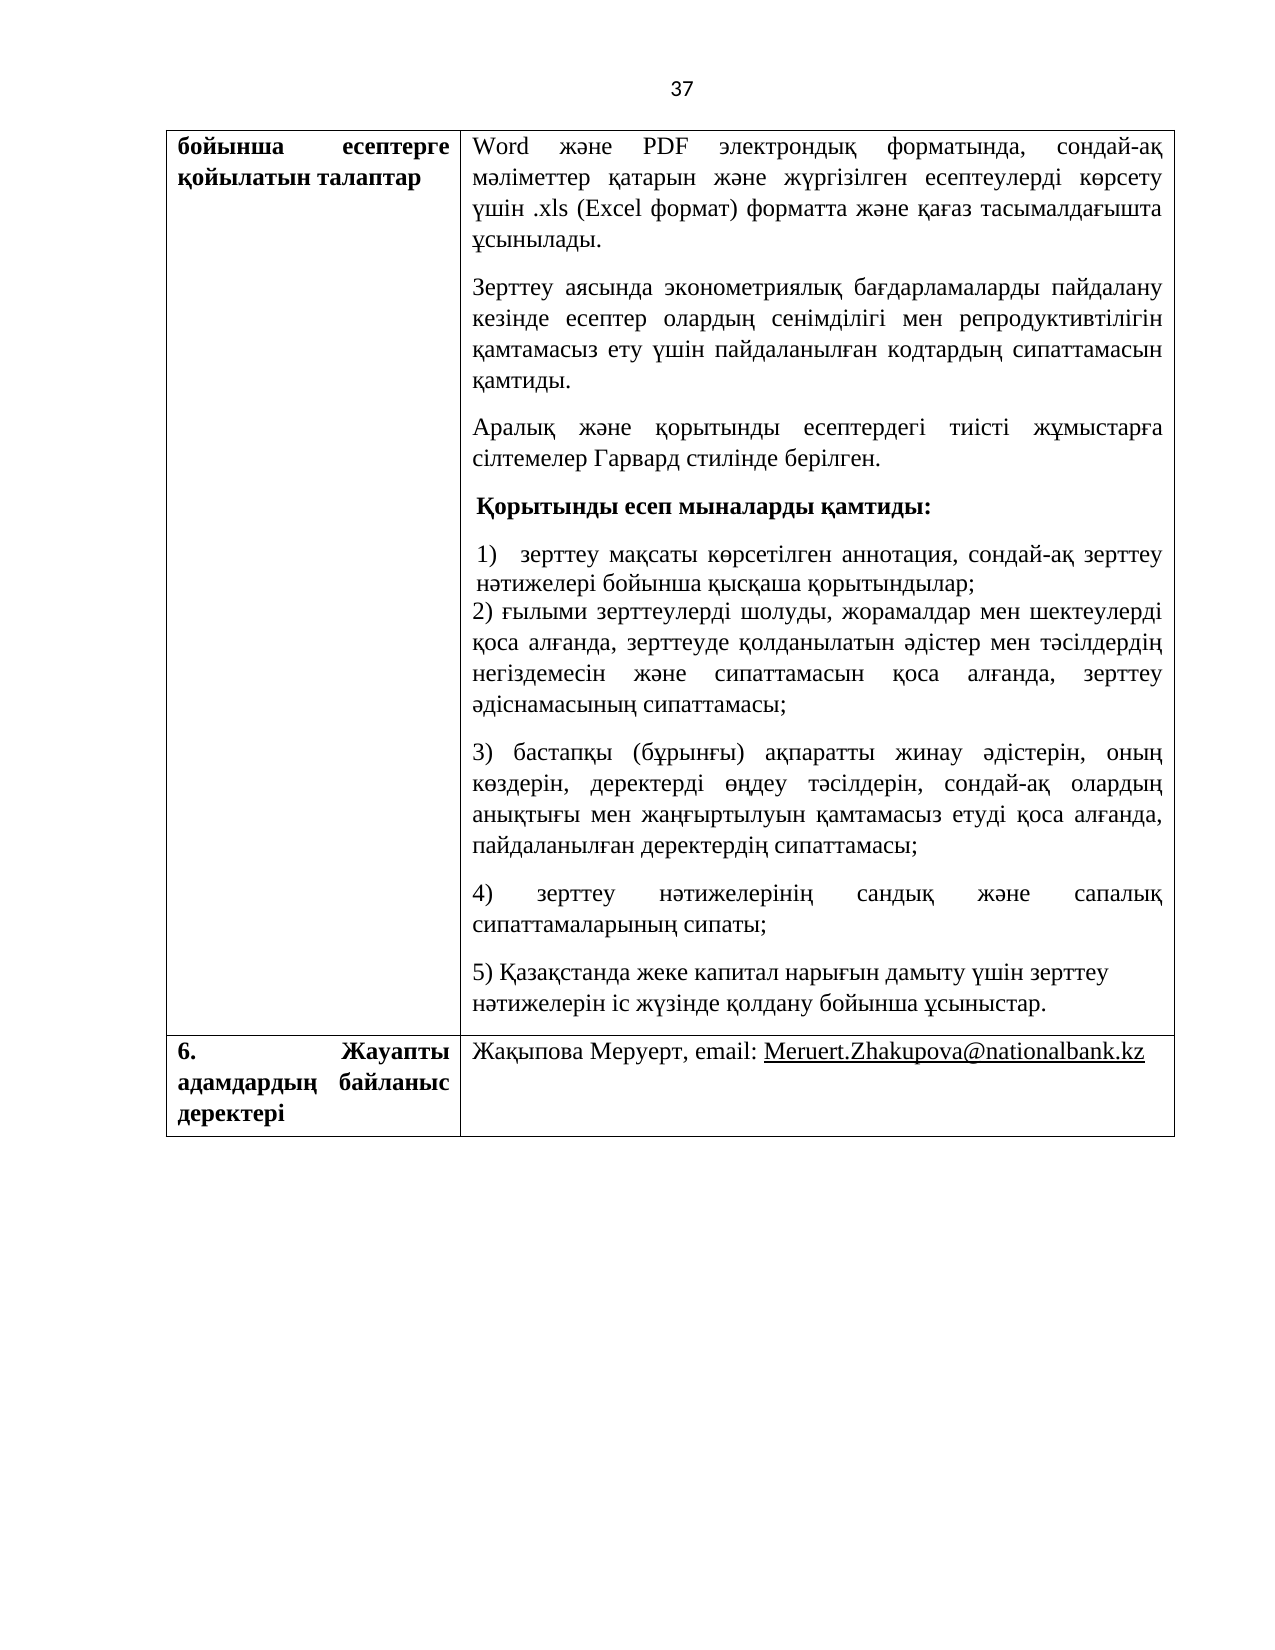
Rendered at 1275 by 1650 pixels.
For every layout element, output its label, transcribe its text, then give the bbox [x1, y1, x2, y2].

table_cell Жақыпова Меруерт, email: Meruert.Zhakupova@nationalbank.kz [461, 1036, 1174, 1136]
table_cell 6. Жауапты адамдардың байланыс деректері [167, 1036, 460, 1136]
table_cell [167, 131, 460, 1035]
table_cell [461, 131, 1174, 1035]
